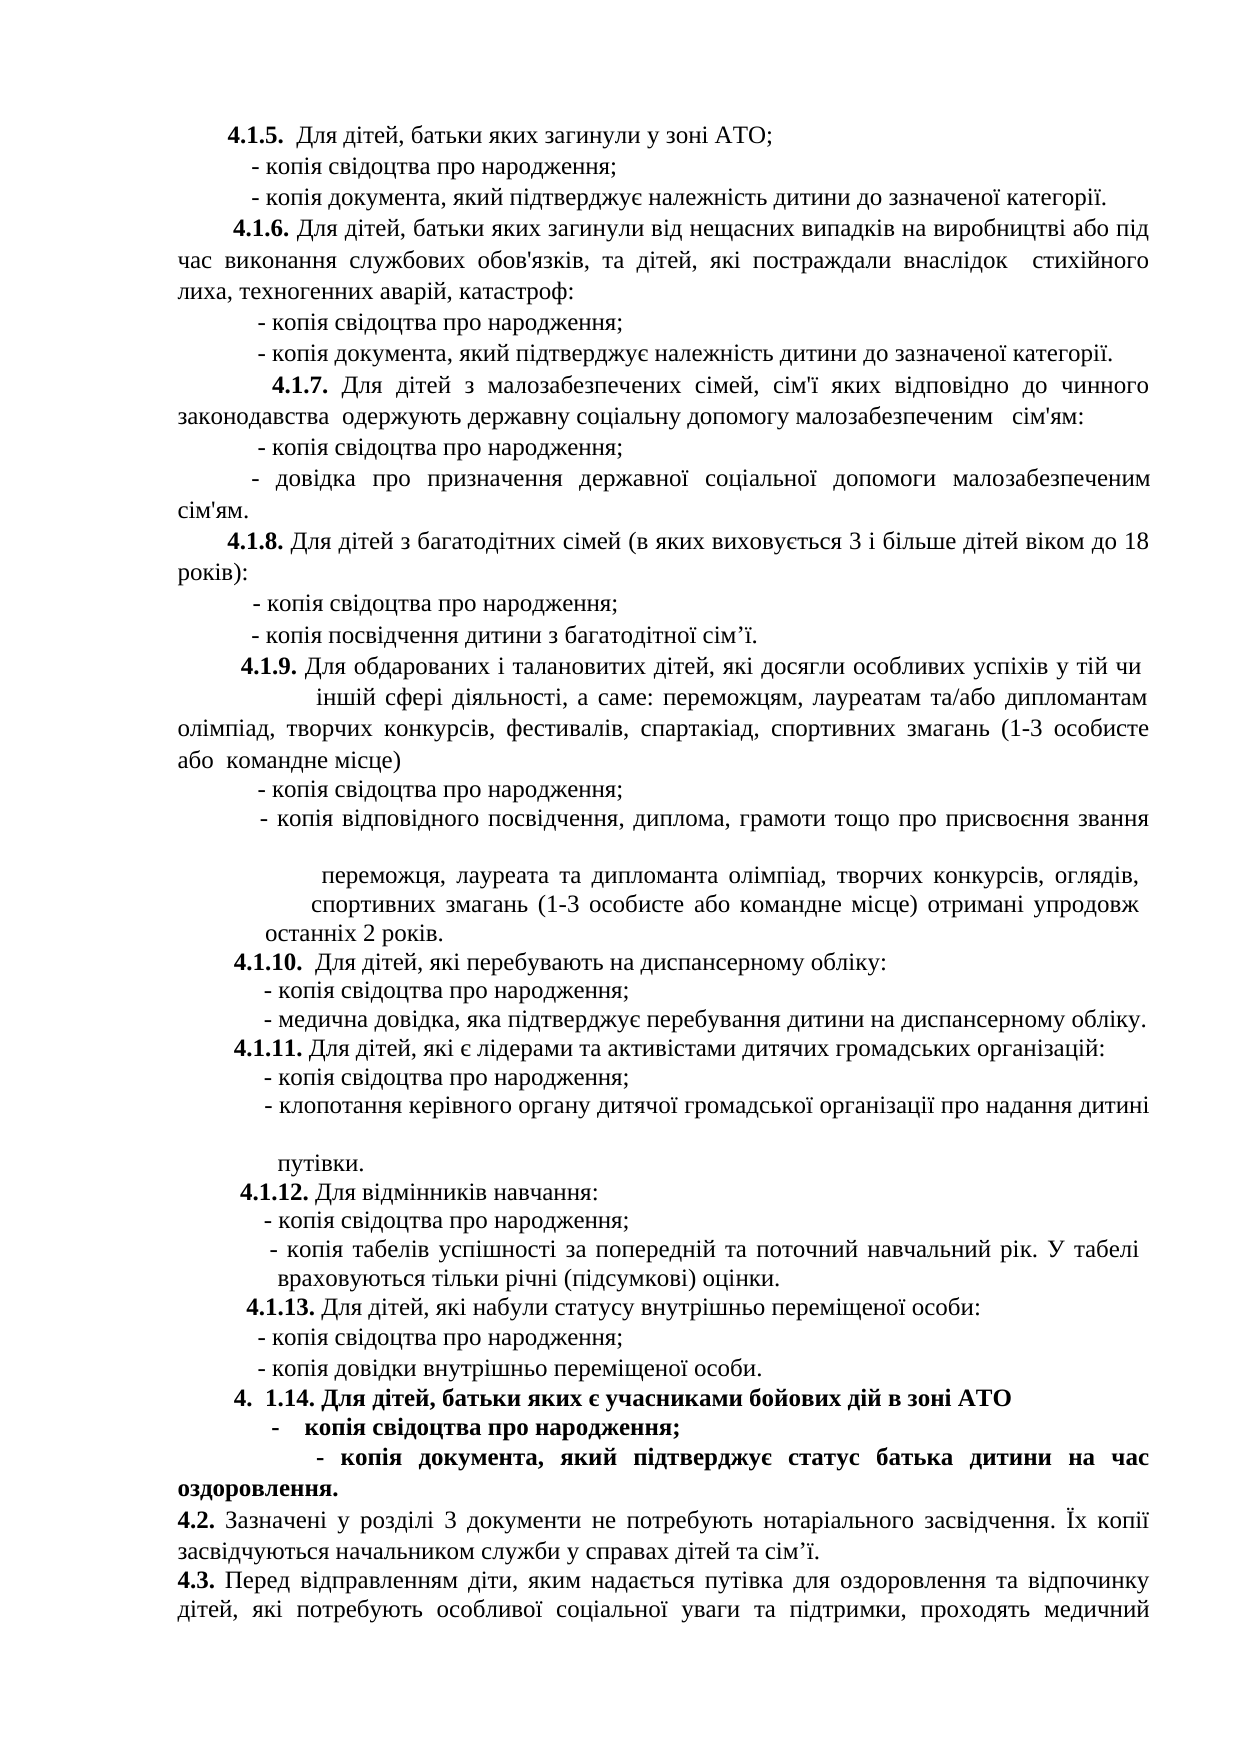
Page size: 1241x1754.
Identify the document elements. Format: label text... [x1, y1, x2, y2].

text - копія свідоцтва про народження; [177, 306, 1151, 337]
text - копія свідоцтва про народження; [215, 1412, 1152, 1441]
text - копія табелів успішності за попередній та поточний навчальний рік. У табелі враховуються тільки річні (підсумкові) оцінки. [177, 1234, 1151, 1292]
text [177, 1566, 1151, 1623]
text - копія довідки внутрішньо переміщеної особи. [177, 1352, 1151, 1383]
text 4. 1.14. Для дітей, батьки яких є учасниками бойових дій в зоні АТО [215, 1383, 1152, 1412]
text - копія свідоцтва про народження; [177, 1321, 1151, 1352]
text - копія посвідчення дитини з багатодітної сім’ї. [177, 618, 1151, 649]
text - копія свідоцтва про народження; [177, 431, 1151, 462]
text - клопотання керівного органу дитячої громадської організації про надання дитині путівки. [177, 1091, 1151, 1177]
text - копія документа, який підтверджує статус батька дитини на час оздоровлення. [177, 1441, 1151, 1503]
text - копія свідоцтва про народження; [177, 149, 1151, 181]
text - копія свідоцтва про народження; [177, 774, 1151, 803]
text 4.1.5. Для дітей, батьки яких загинули у зоні АТО; [177, 118, 1151, 149]
text - копія документа, який підтверджує належність дитини до зазначеної категорії. [177, 337, 1151, 368]
text - копія свідоцтва про народження; [177, 1062, 1151, 1091]
text - довідка про призначення державної соціальної допомоги малозабезпеченим сім'ям. [177, 462, 1151, 524]
text 4.1.12. Для відмінників навчання: [177, 1177, 1151, 1206]
text 4.1.6. Для дітей, батьки яких загинули від нещасних випадків на виробництві або під час виконання службових обов'язків, та дітей, які постраждали внаслідок стихійного лиха, техногенних аварій, катастроф: [177, 212, 1151, 306]
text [177, 181, 1151, 212]
text 4.1.11. Для дітей, які є лідерами та активістами дитячих громадських організацій: [177, 1033, 1151, 1062]
text - копія свідоцтва про народження; [177, 976, 1151, 1004]
text - копія свідоцтва про народження; [177, 1206, 1151, 1234]
text 4.1.8. Для дітей з багатодітних сімей (в яких виховується 3 і більше дітей віком до 18 років): - копія свідоцтва про народження; [177, 524, 1151, 618]
text 4.2. Зазначені у розділі 3 документи не потребують нотаріального засвідчення. Їх копії засвідчуються начальником служби у справах дітей та сім’ї. [177, 1503, 1151, 1566]
text 4.1.13. Для дітей, які набули статусу внутрішньо переміщеної особи: [177, 1292, 1151, 1321]
text 4.1.10. Для дітей, які перебувають на диспансерному обліку: [177, 947, 1151, 976]
text - копія відповідного посвідчення, диплома, грамоти тощо про присвоєння звання переможця, лауреата та дипломанта олімпіад, творчих конкурсів, оглядів, спортивних змагань (1-3 особисте або командне місце) отримані упродовж останніх 2 років. [177, 803, 1151, 947]
text 4.1.9. Для обдарованих і талановитих дітей, які досягли особливих успіхів у тій чи іншій сфері діяльності, а саме: переможцям, лауреатам та/або дипломантам олімпіад, творчих конкурсів, фестивалів, спартакіад, спортивних змагань (1-3 особисте або командне місце) [177, 649, 1151, 774]
text 4.1.7. Для дітей з малозабезпечених сімей, сім'ї яких відповідно до чинного законодавства одержують державну соціальну допомогу малозабезпеченим сім'ям: [177, 368, 1151, 431]
text - медична довідка, яка підтверджує перебування дитини на диспансерному обліку. [177, 1004, 1151, 1033]
